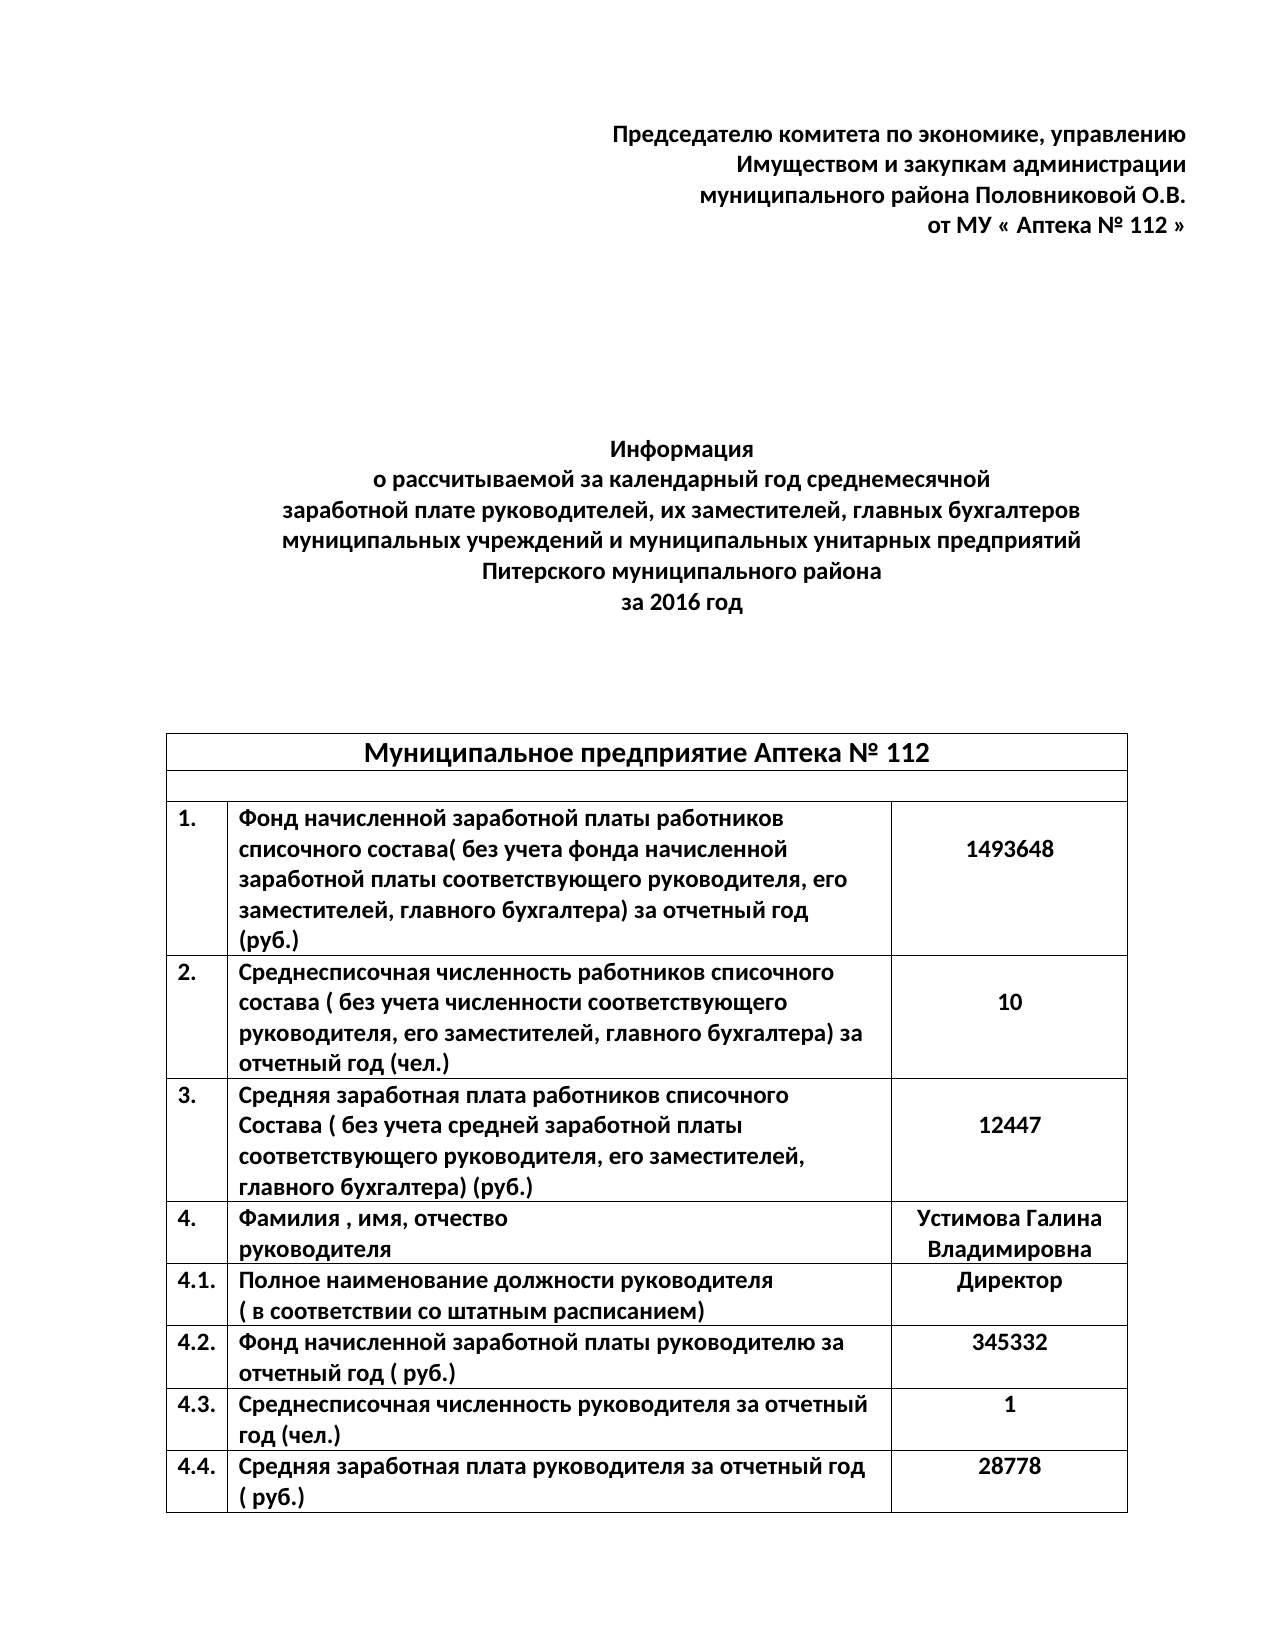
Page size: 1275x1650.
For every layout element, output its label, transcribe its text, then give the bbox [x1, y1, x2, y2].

table_cell Средняя заработная плата работников списочного Состава ( без учета средней заработной платы соответствующего руководителя, его заместителей, главного бухгалтера) (руб.) [228, 1079, 891, 1201]
text о рассчитываемой за календарный год среднемесячной [177, 463, 1186, 494]
table_cell 1 [892, 1389, 1127, 1449]
table_cell 4.1. [167, 1264, 227, 1325]
table_cell 4. [167, 1202, 227, 1263]
table_cell 1. [167, 802, 227, 955]
text муниципальных учреждений и муниципальных унитарных предприятий [177, 524, 1186, 555]
table_cell Среднесписочная численность работников списочного состава ( без учета численности соответствующего руководителя, его заместителей, главного бухгалтера) за отчетный год (чел.) [228, 956, 891, 1078]
table_cell 2. [167, 956, 227, 1078]
table_cell Полное наименование должности руководителя ( в соответствии со штатным расписанием) [228, 1264, 891, 1325]
table_cell 28778 [892, 1451, 1127, 1512]
table_cell 12447 [892, 1079, 1127, 1201]
text Информация [177, 433, 1186, 463]
text Имуществом и закупкам администрации [177, 149, 1186, 179]
table_header Муниципальное предприятие Аптека № 112 [167, 734, 1127, 770]
table_cell Среднесписочная численность руководителя за отчетный год (чел.) [228, 1389, 891, 1449]
table_cell Фонд начисленной заработной платы руководителю за отчетный год ( руб.) [228, 1326, 891, 1387]
table_cell Устимова Галина Владимировна [892, 1202, 1127, 1263]
table_cell 4.4. [167, 1451, 227, 1512]
table_cell 4.2. [167, 1326, 227, 1387]
table_cell Фамилия , имя, отчество руководителя [228, 1202, 891, 1263]
table_cell Средняя заработная плата руководителя за отчетный год ( руб.) [228, 1451, 891, 1512]
table_cell 4.3. [167, 1389, 227, 1449]
table_cell Фонд начисленной заработной платы работников списочного состава( без учета фонда начисленной заработной платы соответствующего руководителя, его заместителей, главного бухгалтера) за отчетный год (руб.) [228, 802, 891, 955]
table_cell [167, 771, 1127, 801]
table_cell 345332 [892, 1326, 1127, 1387]
text заработной плате руководителей, их заместителей, главных бухгалтеров [177, 494, 1186, 524]
table_cell 10 [892, 956, 1127, 1078]
table_cell 1493648 [892, 802, 1127, 955]
text Питерского муниципального района [177, 555, 1186, 586]
table_cell Директор [892, 1264, 1127, 1325]
text муниципального района Половниковой О.В. [177, 179, 1186, 210]
text Председателю комитета по экономике, управлению [177, 118, 1186, 149]
text от МУ « Аптека № 112 » [177, 210, 1186, 240]
text за 2016 год [177, 586, 1186, 616]
table_cell 3. [167, 1079, 227, 1201]
